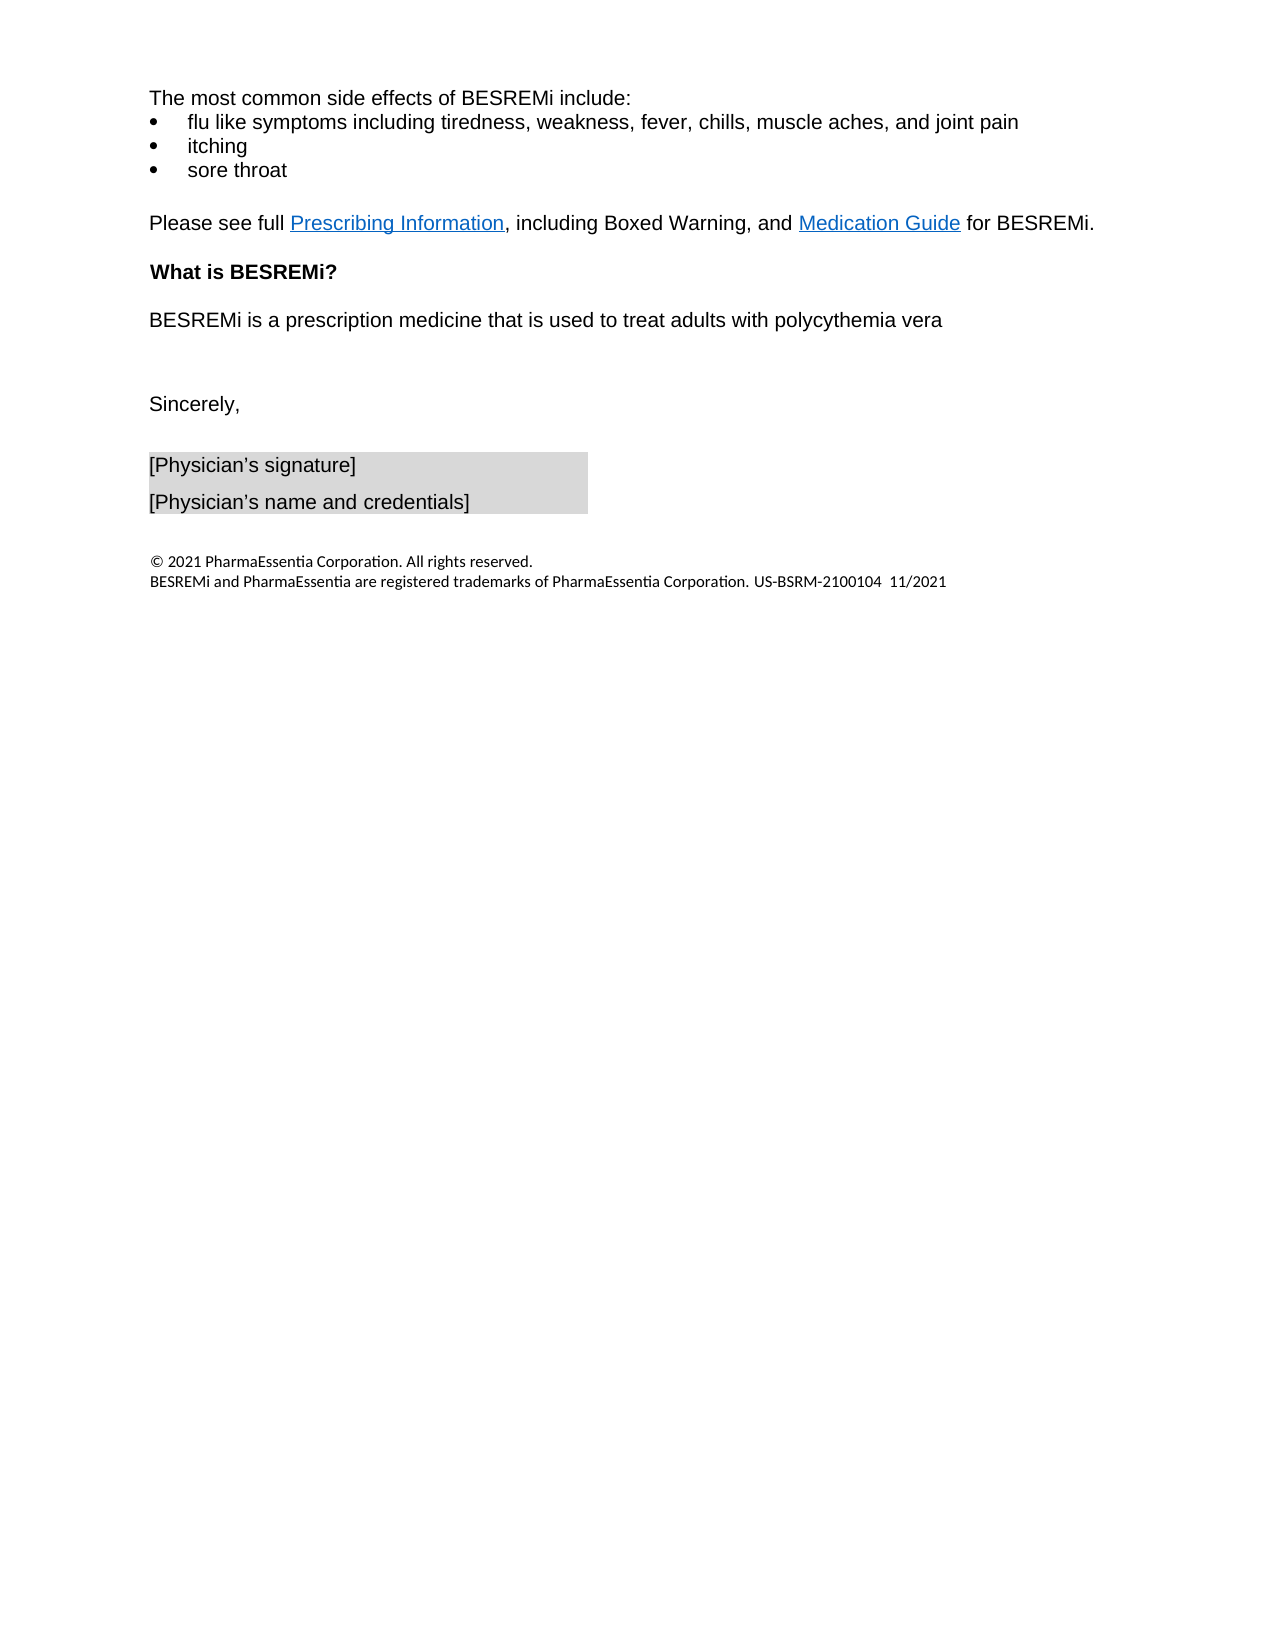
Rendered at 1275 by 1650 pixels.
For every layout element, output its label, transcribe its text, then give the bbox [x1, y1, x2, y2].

text © 2021 PharmaEssentia Corporation. All rights reserved. [150, 551, 1206, 571]
text BESREMi is a prescription medicine that is used to treat adults with polycythemia vera [149, 308, 1206, 332]
list sore throat [150, 158, 1206, 210]
text Please see full Prescribing Information, including Boxed Warning, and Medication Guide for BESREMi. [149, 210, 1206, 234]
text The most common side effects of BESREMi include: [149, 86, 1206, 110]
list flu like symptoms including tiredness, weakness, fever, chills, muscle aches, and joint pain [150, 110, 1206, 134]
text What is BESREMi? [149, 234, 1206, 284]
list itching [150, 134, 1206, 158]
text BESREMi and PharmaEssentia are registered trademarks of PharmaEssentia Corporation. US-BSRM-2100104 11/2021 [150, 571, 1206, 592]
text [Physician’s name and credentials] [149, 490, 588, 514]
text [Physician’s signature] [149, 452, 588, 476]
text Sincerely, [149, 392, 675, 416]
